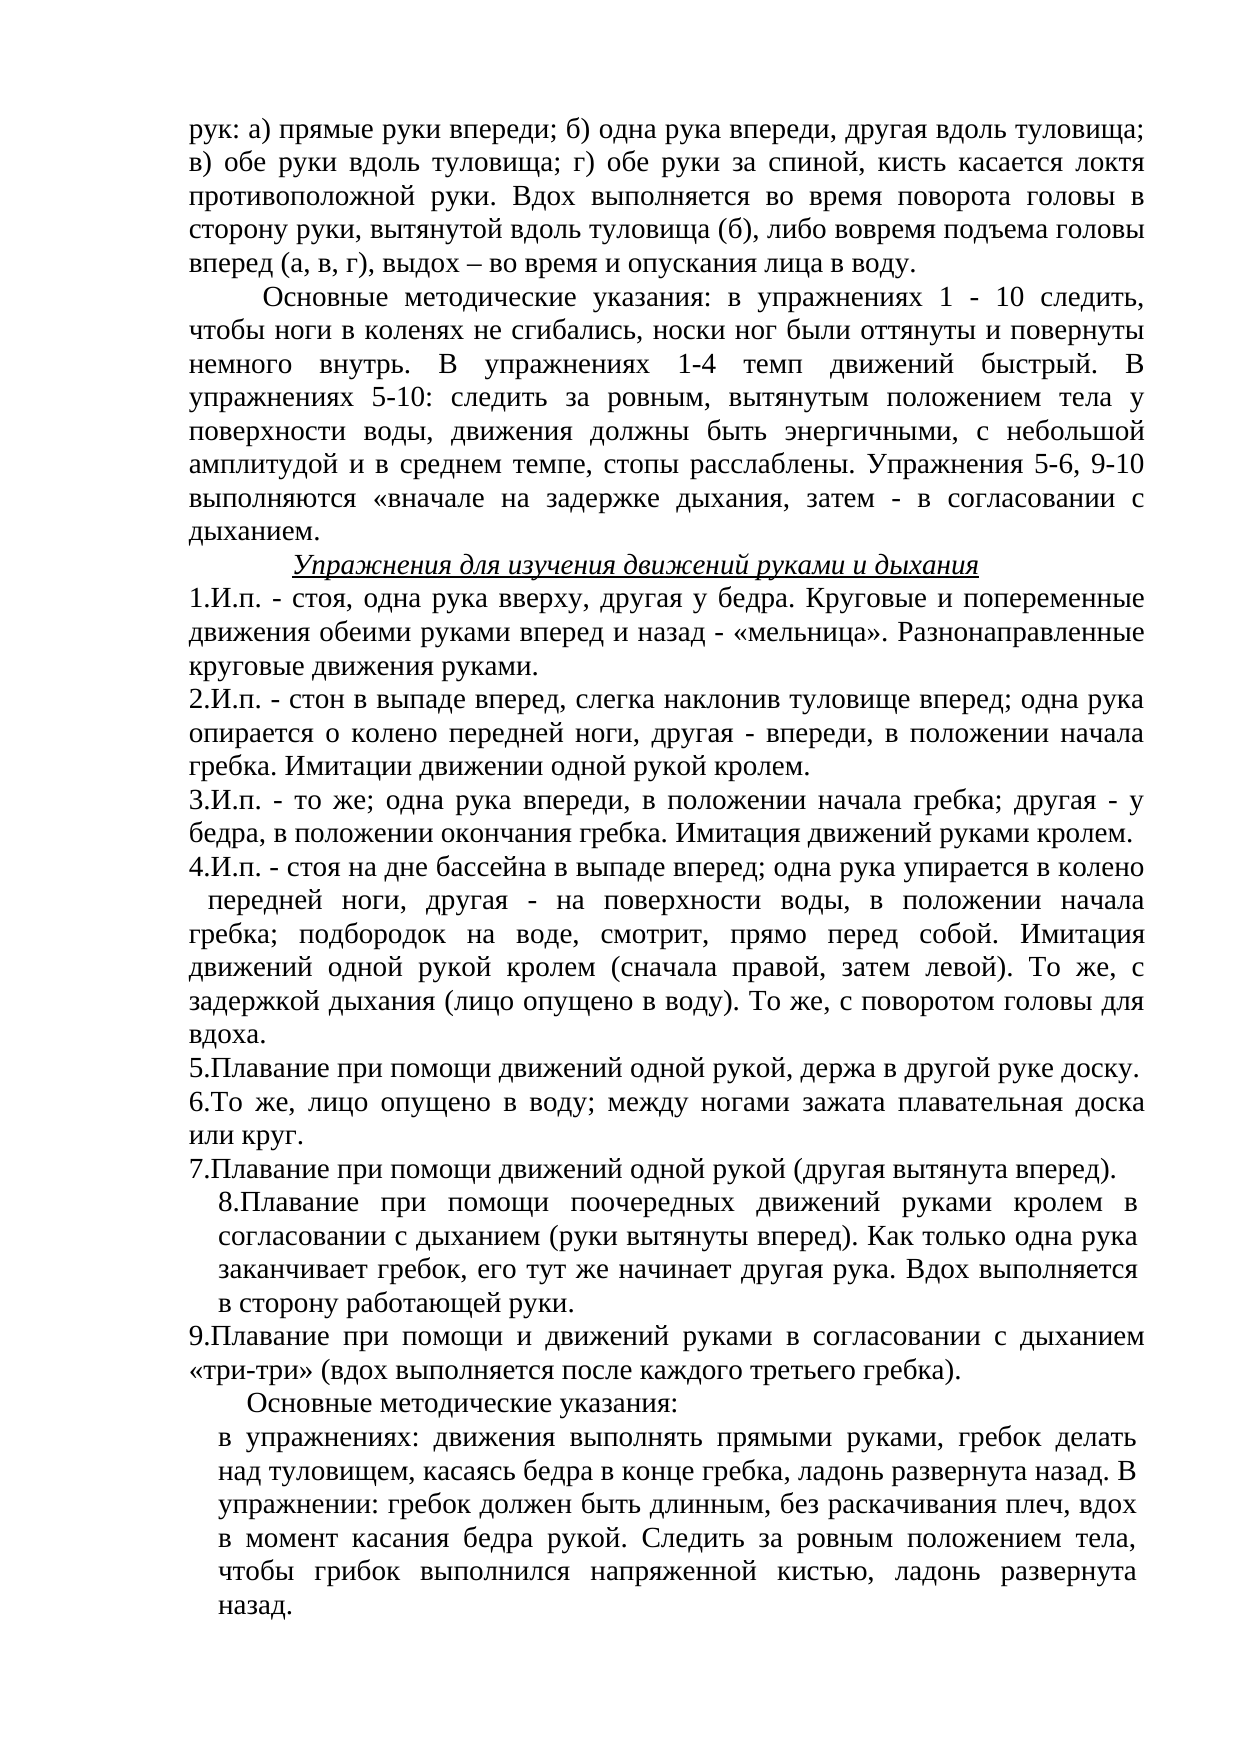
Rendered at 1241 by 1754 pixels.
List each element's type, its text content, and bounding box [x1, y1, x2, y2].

text 2.И.п. - стон в выпаде вперед, слегка наклонив туловище вперед; одна рука опирается о колено передней ноги, другая - впереди, в положении начала гребка. Имитации движении одной рукой кролем. [188, 681, 1146, 782]
text 7.Плавание при помощи движений одной рукой (другая вытянута вперед). [188, 1151, 1146, 1184]
text 1.И.п. - стоя, одна рука вверху, другая у бедра. Круговые и попеременные движения обеими руками вперед и назад - «мельница». Разнонаправленные круговые движения руками. [188, 581, 1146, 681]
text 5.Плавание при помощи движений одной рукой, держа в другой руке доску. [188, 1050, 1146, 1084]
text Основные методические указания: [188, 1386, 1146, 1419]
text 6.То же, лицо опущено в воду; между ногами зажата плавательная доска или круг. [188, 1084, 1146, 1151]
text Основные методические указания: в упражнениях 1 - 10 следить, чтобы ноги в коленях не сгибались, носки ног были оттянуты и повернуты немного внутрь. В упражнениях 1-4 темп движений быстрый. В упражнениях 5-10: следить за ровным, вытянутым положением тела у поверхности воды, движения должны быть энергичными, с небольшой амплитудой и в среднем темпе, стопы расслаблены. Упражнения 5-6, 9-10 выполняются «вначале на задержке дыхания, затем - в согласовании с дыханием. [188, 279, 1146, 547]
text Упражнения для изучения движений руками и дыхания [218, 547, 1146, 581]
text 9.Плавание при помощи и движений руками в согласовании с дыханием «три-три» (вдох выполняется после каждого третьего гребка). [188, 1318, 1146, 1386]
text 8.Плавание при помощи поочередных движений руками кролем в согласовании с дыханием (руки вытянуты вперед). Как только одна рука заканчивает гребок, его тут же начинает другая рука. Вдох выполняется в сторону работающей руки. [218, 1184, 1139, 1318]
text в упражнениях: движения выполнять прямыми руками, гребок делать над туловищем, касаясь бедра в конце гребка, ладонь развернута назад. В упражнении: гребок должен быть длинным, без раскачивания плеч, вдох в момент касания бедра рукой. Следить за ровным положением тела, чтобы грибок выполнился напряженной кистью, ладонь развернута назад. [218, 1419, 1138, 1620]
text 4.И.п. - стоя на дне бассейна в выпаде вперед; одна рука упирается в колено передней ноги, другая - на поверхности воды, в положении начала гребка; подбородок на воде, смотрит, прямо перед собой. Имитация движений одной рукой кролем (сначала правой, затем левой). То же, с задержкой дыхания (лицо опущено в воду). То же, с поворотом головы для вдоха. [188, 849, 1146, 1050]
text 3.И.п. - то же; одна рука впереди, в положении начала гребка; другая - у бедра, в положении окончания гребка. Имитация движений руками кролем. [188, 782, 1146, 849]
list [188, 111, 1146, 279]
